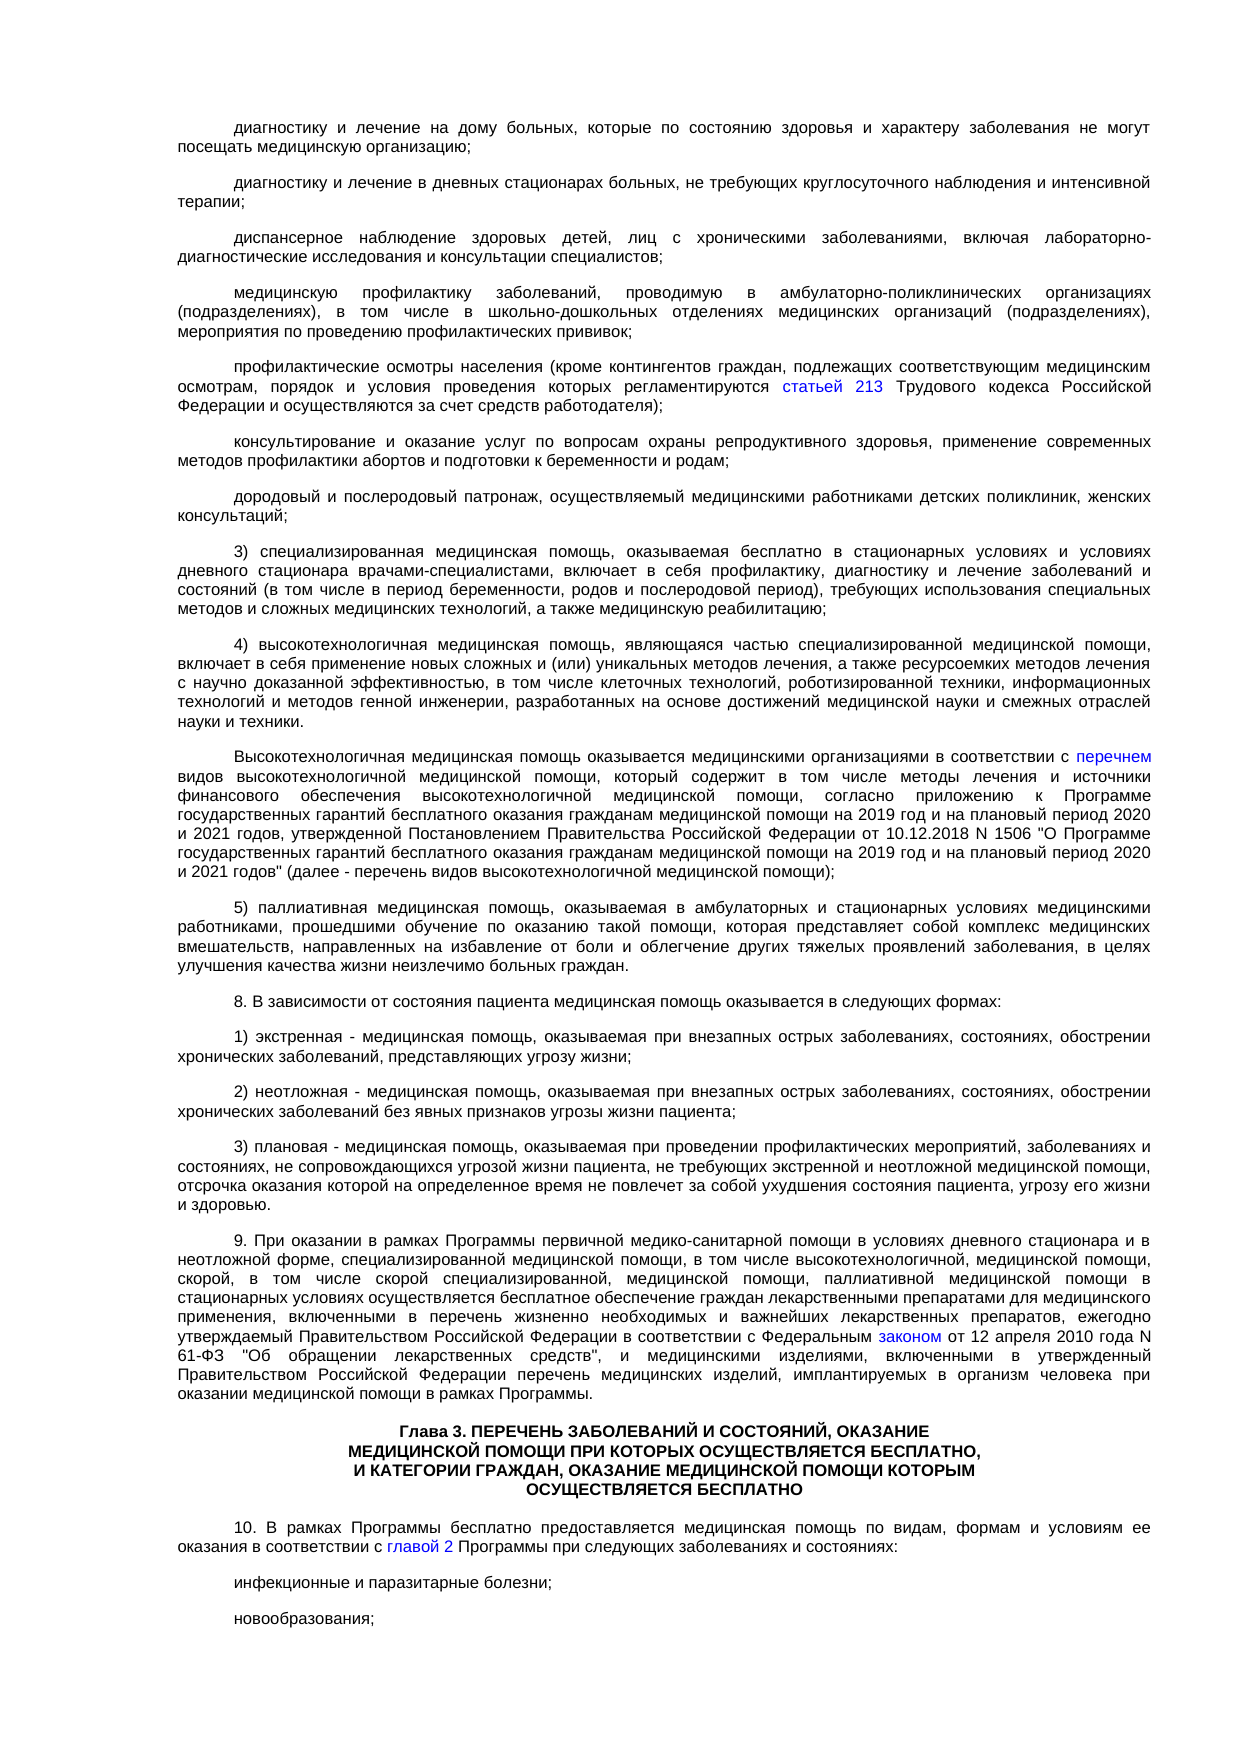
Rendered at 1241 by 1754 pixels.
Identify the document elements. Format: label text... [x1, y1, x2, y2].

text профилактические осмотры населения (кроме контингентов граждан, подлежащих соответствующим медицинским осмотрам, порядок и условия проведения которых регламентируются статьей 213 Трудового кодекса Российской Федерации и осуществляются за счет средств работодателя); [177, 357, 1152, 415]
text МЕДИЦИНСКОЙ ПОМОЩИ ПРИ КОТОРЫХ ОСУЩЕСТВЛЯЕТСЯ БЕСПЛАТНО, [177, 1441, 1152, 1461]
text диспансерное наблюдение здоровых детей, лиц с хроническими заболеваниями, включая лабораторно-диагностические исследования и консультации специалистов; [177, 228, 1152, 266]
text дородовый и послеродовый патронаж, осуществляемый медицинскими работниками детских поликлиник, женских консультаций; [177, 486, 1152, 525]
text диагностику и лечение на дому больных, которые по состоянию здоровья и характеру заболевания не могут посещать медицинскую организацию; [177, 118, 1152, 156]
text диагностику и лечение в дневных стационарах больных, не требующих круглосуточного наблюдения и интенсивной терапии; [177, 173, 1152, 211]
text Высокотехнологичная медицинская помощь оказывается медицинскими организациями в соответствии с перечнем видов высокотехнологичной медицинской помощи, который содержит в том числе методы лечения и источники финансового обеспечения высокотехнологичной медицинской помощи, согласно приложению к Программе государственных гарантий бесплатного оказания гражданам медицинской помощи на 2019 год и на плановый период 2020 и 2021 годов, утвержденной Постановлением Правительства Российской Федерации от 10.12.2018 N 1506 "О Программе государственных гарантий бесплатного оказания гражданам медицинской помощи на 2019 год и на плановый период 2020 и 2021 годов" (далее - перечень видов высокотехнологичной медицинской помощи); [177, 747, 1152, 881]
text 5) паллиативная медицинская помощь, оказываемая в амбулаторных и стационарных условиях медицинскими работниками, прошедшими обучение по оказанию такой помощи, которая представляет собой комплекс медицинских вмешательств, направленных на избавление от боли и облегчение других тяжелых проявлений заболевания, в целях улучшения качества жизни неизлечимо больных граждан. [177, 898, 1152, 975]
text медицинскую профилактику заболеваний, проводимую в амбулаторно-поликлинических организациях (подразделениях), в том числе в школьно-дошкольных отделениях медицинских организаций (подразделениях), мероприятия по проведению профилактических прививок; [177, 283, 1152, 341]
text 3) специализированная медицинская помощь, оказываемая бесплатно в стационарных условиях и условиях дневного стационара врачами-специалистами, включает в себя профилактику, диагностику и лечение заболеваний и состояний (в том числе в период беременности, родов и послеродовой период), требующих использования специальных методов и сложных медицинских технологий, а также медицинскую реабилитацию; [177, 541, 1152, 618]
text 2) неотложная - медицинская помощь, оказываемая при внезапных острых заболеваниях, состояниях, обострении хронических заболеваний без явных признаков угрозы жизни пациента; [177, 1082, 1152, 1121]
text инфекционные и паразитарные болезни; [177, 1573, 1152, 1592]
text 1) экстренная - медицинская помощь, оказываемая при внезапных острых заболеваниях, состояниях, обострении хронических заболеваний, представляющих угрозу жизни; [177, 1027, 1152, 1066]
text консультирование и оказание услуг по вопросам охраны репродуктивного здоровья, применение современных методов профилактики абортов и подготовки к беременности и родам; [177, 431, 1152, 470]
text ОСУЩЕСТВЛЯЕТСЯ БЕСПЛАТНО [177, 1480, 1152, 1499]
text новообразования; [177, 1609, 1152, 1628]
text 4) высокотехнологичная медицинская помощь, являющаяся частью специализированной медицинской помощи, включает в себя применение новых сложных и (или) уникальных методов лечения, а также ресурсоемких методов лечения с научно доказанной эффективностью, в том числе клеточных технологий, роботизированной техники, информационных технологий и методов генной инженерии, разработанных на основе достижений медицинской науки и смежных отраслей науки и техники. [177, 635, 1152, 731]
text Глава 3. ПЕРЕЧЕНЬ ЗАБОЛЕВАНИЙ И СОСТОЯНИЙ, ОКАЗАНИЕ [177, 1422, 1152, 1441]
text 8. В зависимости от состояния пациента медицинская помощь оказывается в следующих формах: [177, 991, 1152, 1011]
text И КАТЕГОРИИ ГРАЖДАН, ОКАЗАНИЕ МЕДИЦИНСКОЙ ПОМОЩИ КОТОРЫМ [177, 1461, 1152, 1480]
text 9. При оказании в рамках Программы первичной медико-санитарной помощи в условиях дневного стационара и в неотложной форме, специализированной медицинской помощи, в том числе высокотехнологичной, медицинской помощи, скорой, в том числе скорой специализированной, медицинской помощи, паллиативной медицинской помощи в стационарных условиях осуществляется бесплатное обеспечение граждан лекарственными препаратами для медицинского применения, включенными в перечень жизненно необходимых и важнейших лекарственных препаратов, ежегодно утверждаемый Правительством Российской Федерации в соответствии с Федеральным законом от 12 апреля 2010 года N 61-ФЗ "Об обращении лекарственных средств", и медицинскими изделиями, включенными в утвержденный Правительством Российской Федерации перечень медицинских изделий, имплантируемых в организм человека при оказании медицинской помощи в рамках Программы. [177, 1231, 1152, 1403]
text 3) плановая - медицинская помощь, оказываемая при проведении профилактических мероприятий, заболеваниях и состояниях, не сопровождающихся угрозой жизни пациента, не требующих экстренной и неотложной медицинской помощи, отсрочка оказания которой на определенное время не повлечет за собой ухудшения состояния пациента, угрозу его жизни и здоровью. [177, 1137, 1152, 1214]
text 10. В рамках Программы бесплатно предоставляется медицинская помощь по видам, формам и условиям ее оказания в соответствии с главой 2 Программы при следующих заболеваниях и состояниях: [177, 1518, 1152, 1556]
